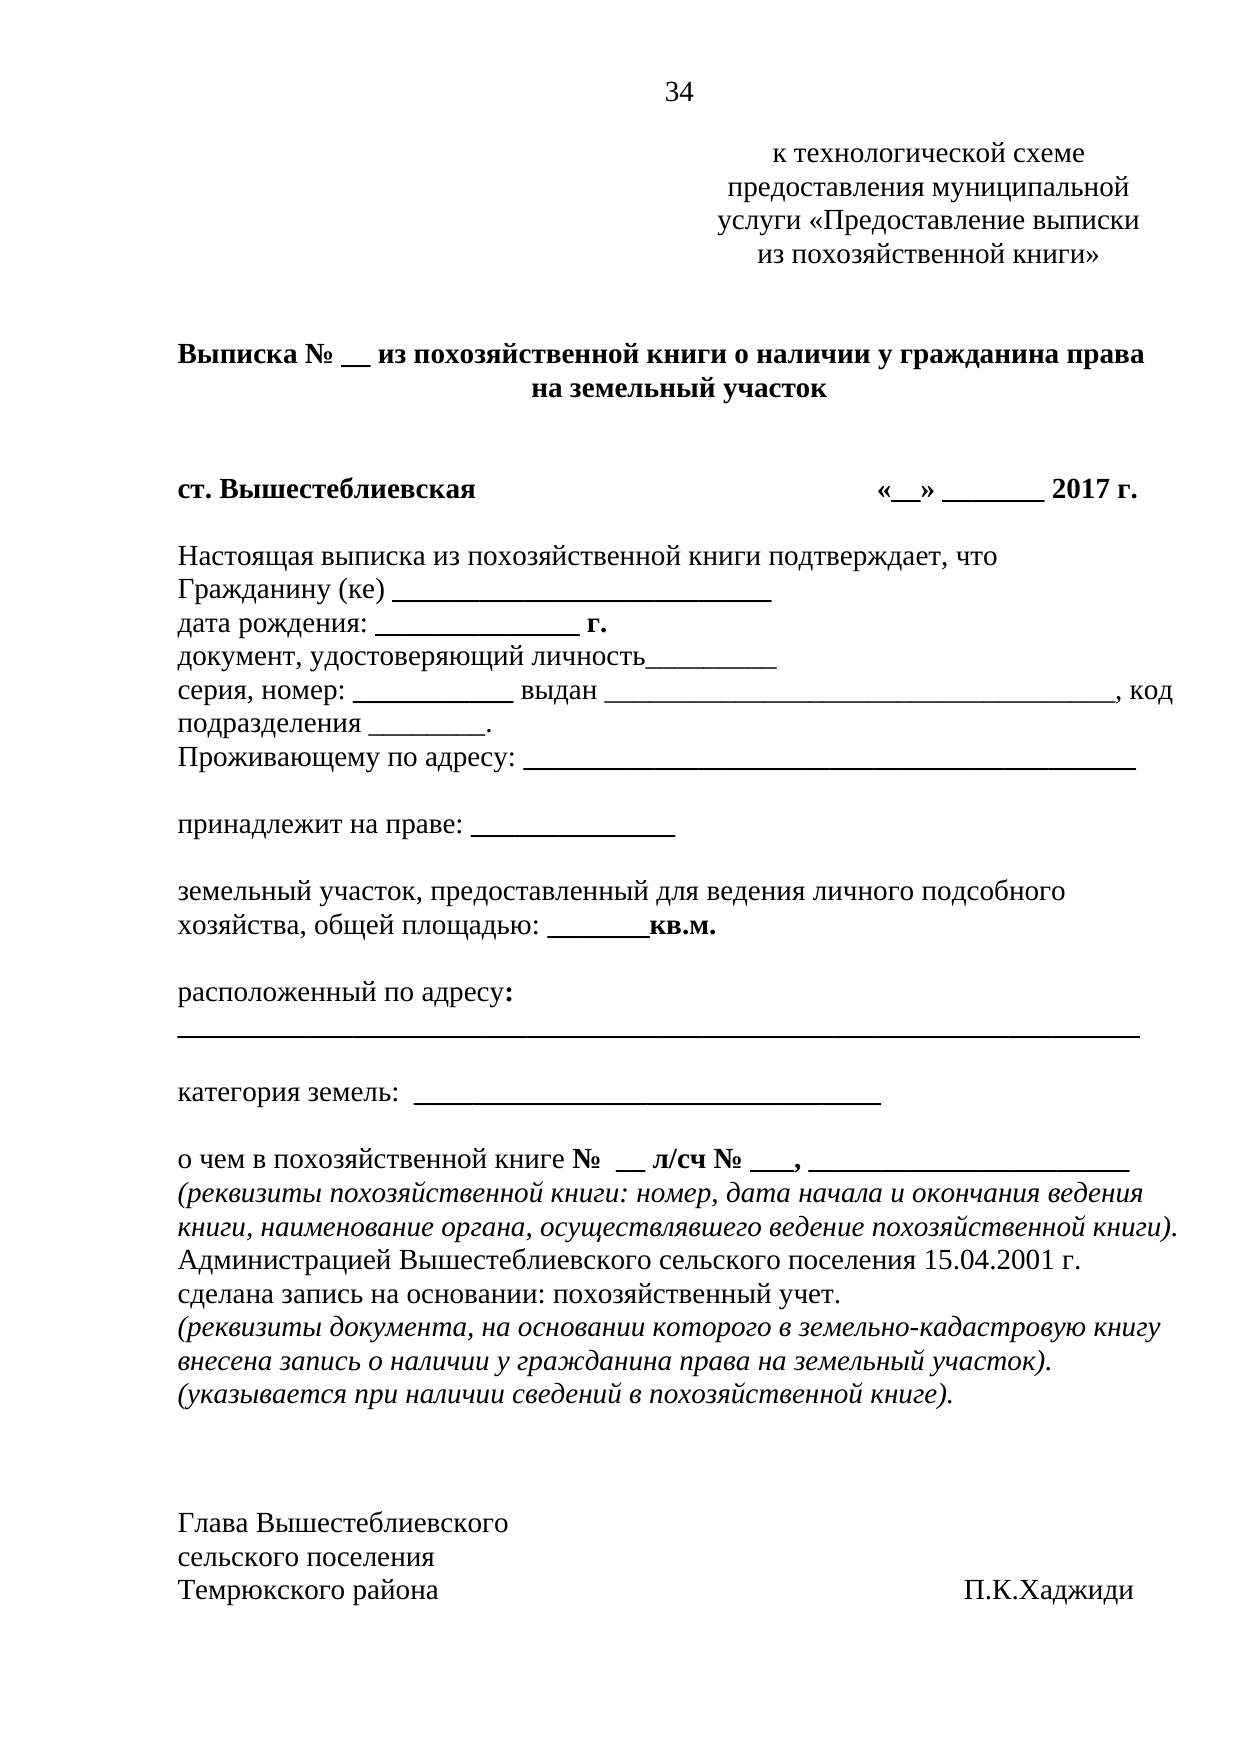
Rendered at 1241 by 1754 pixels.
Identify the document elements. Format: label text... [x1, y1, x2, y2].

text расположенный по адресу: __________________________________________________________________ [177, 974, 1181, 1041]
text (указывается при наличии сведений в похозяйственной книге). [177, 1376, 1181, 1410]
text о чем в похозяйственной книге № __ л/сч № ___, ______________________ [177, 1142, 1181, 1175]
text ст. Вышестеблиевская «__» _______ 2017 г. [177, 471, 1181, 504]
text (реквизиты похозяйственной книги: номер, дата начала и окончания ведения книги, наименование органа, осуществлявшего ведение похозяйственной книги). [177, 1175, 1181, 1242]
text категория земель: ________________________________ [177, 1074, 1181, 1108]
text серия, номер: ___________ выдан ___________________________________, код подразделения ________. [177, 672, 1181, 739]
text Гражданину (ке) __________________________ [177, 571, 1181, 605]
text Выписка № __ из похозяйственной книги о наличии у гражданина права [177, 337, 1181, 370]
text земельный участок, предоставленный для ведения личного подсобного хозяйства, общей площадью: _______кв.м. [177, 873, 1181, 940]
text сельского поселения [177, 1539, 1181, 1572]
text документ, удостоверяющий личность_________ [177, 638, 1181, 672]
text Глава Вышестеблиевского [177, 1505, 1181, 1539]
text Администрацией Вышестеблиевского сельского поселения 15.04.2001 г. сделана запись на основании: похозяйственный учет. [177, 1242, 1181, 1309]
text (реквизиты документа, на основании которого в земельно-кадастровую книгу внесена запись о наличии у гражданина права на земельный участок). [177, 1309, 1181, 1376]
text принадлежит на праве: ______________ [177, 806, 1181, 840]
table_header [694, 135, 1163, 269]
text Настоящая выписка из похозяйственной книги подтверждает, что [177, 538, 1181, 571]
text на земельный участок [177, 370, 1181, 404]
text Темрюкского района П.К.Хаджиди [177, 1572, 1181, 1606]
text Проживающему по адресу: __________________________________________ [177, 739, 1181, 773]
text дата рождения: ______________ г. [177, 605, 1181, 638]
